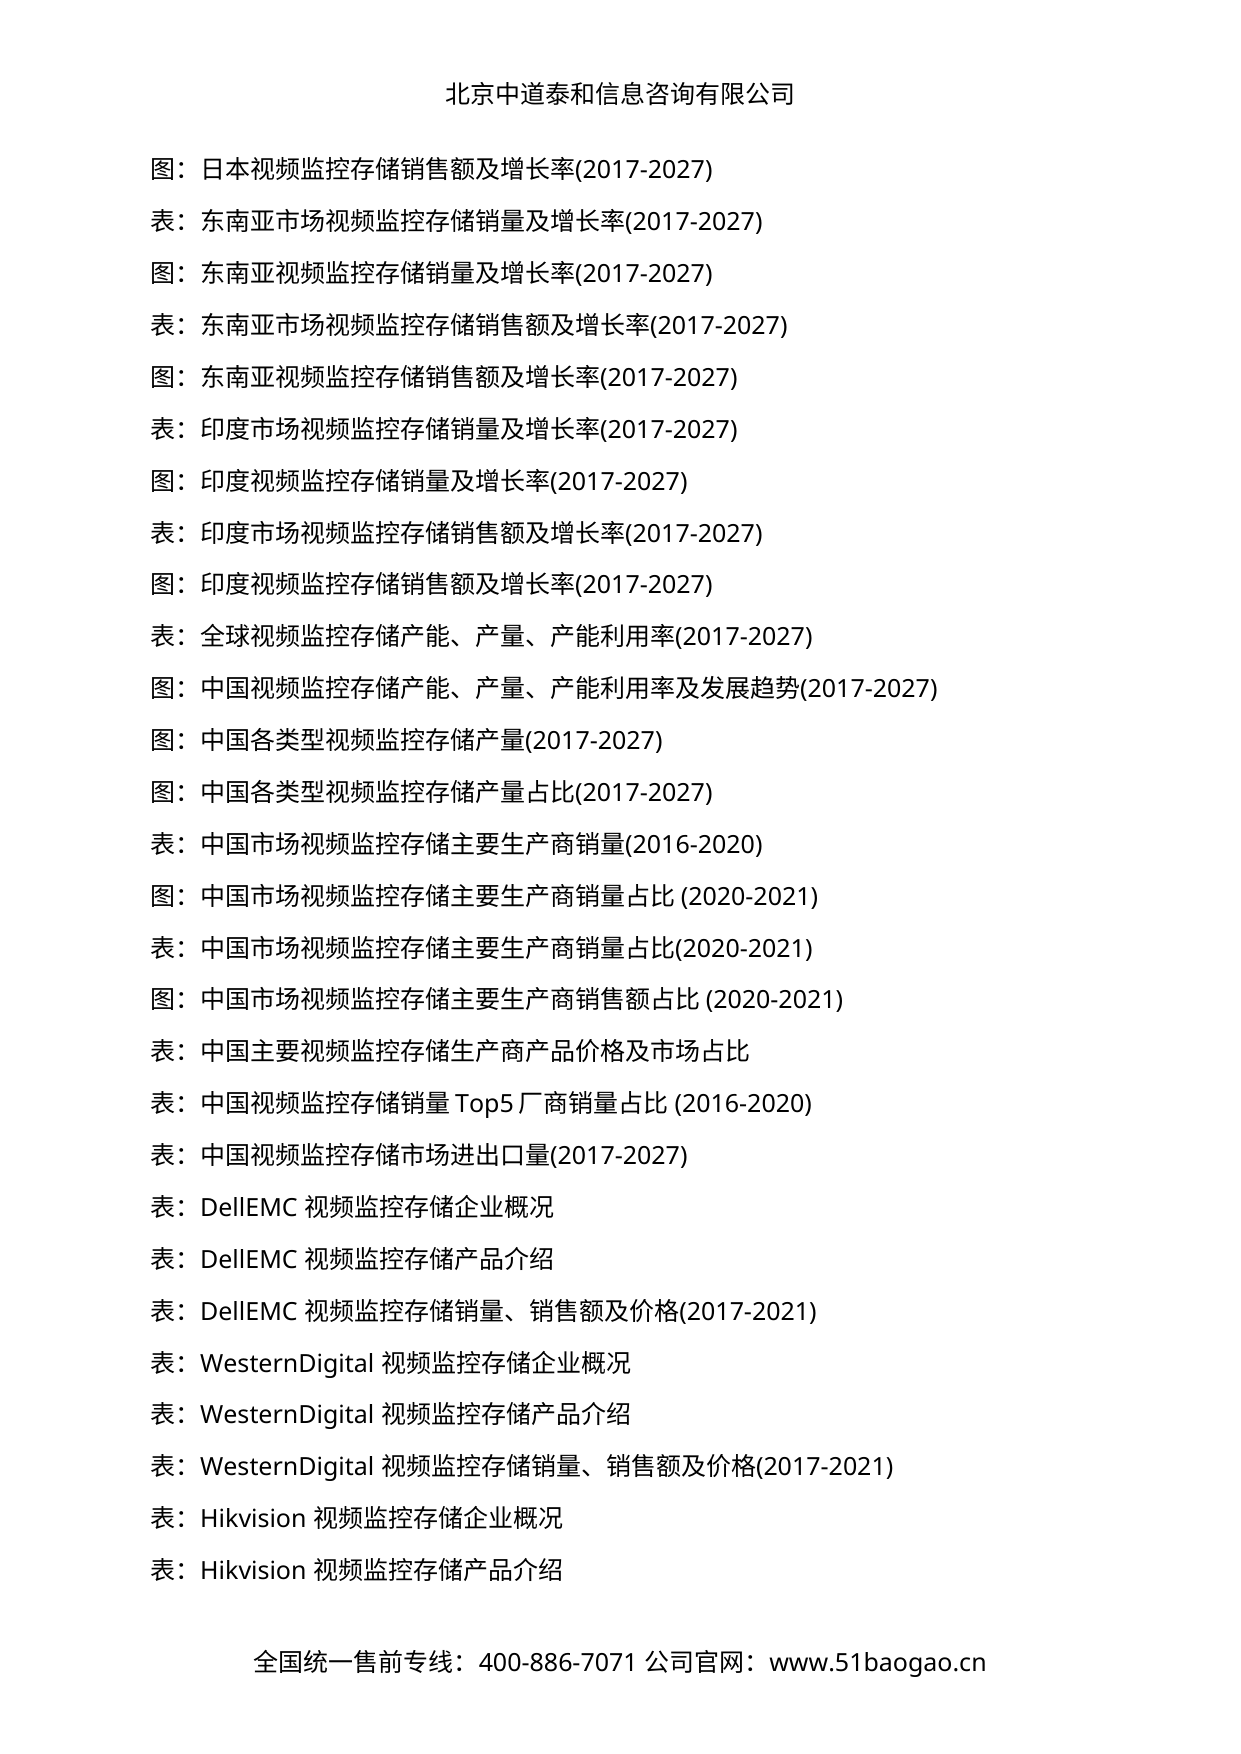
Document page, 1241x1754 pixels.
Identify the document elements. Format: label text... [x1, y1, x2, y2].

text 表：Hikvision 视频监控存储产品介绍 [150, 1551, 1090, 1587]
text 表：全球视频监控存储产能、产量、产能利用率(2017-2027) [150, 617, 1090, 653]
text 图：东南亚视频监控存储销售额及增长率(2017-2027) [150, 357, 1090, 394]
text 图：印度视频监控存储销量及增长率(2017-2027) [150, 461, 1090, 497]
text 表：中国市场视频监控存储主要生产商销量占比(2020-2021) [150, 928, 1090, 964]
text 图：中国市场视频监控存储主要生产商销售额占比 (2020-2021) [150, 980, 1090, 1016]
text 表：印度市场视频监控存储销售额及增长率(2017-2027) [150, 513, 1090, 549]
text 表：DellEMC 视频监控存储销量、销售额及价格(2017-2021) [150, 1291, 1090, 1327]
text 表：DellEMC 视频监控存储产品介绍 [150, 1239, 1090, 1276]
text 图：日本视频监控存储销售额及增长率(2017-2027) [150, 150, 1090, 186]
text 表：东南亚市场视频监控存储销售额及增长率(2017-2027) [150, 306, 1090, 342]
text 图：中国各类型视频监控存储产量占比(2017-2027) [150, 772, 1090, 809]
text 表：中国主要视频监控存储生产商产品价格及市场占比 [150, 1032, 1090, 1068]
text 图：印度视频监控存储销售额及增长率(2017-2027) [150, 565, 1090, 601]
text 表：WesternDigital 视频监控存储销量、销售额及价格(2017-2021) [150, 1447, 1090, 1483]
text 表：中国市场视频监控存储主要生产商销量(2016-2020) [150, 824, 1090, 861]
text 表：WesternDigital 视频监控存储产品介绍 [150, 1395, 1090, 1431]
text 图：东南亚视频监控存储销量及增长率(2017-2027) [150, 254, 1090, 290]
text 表：Hikvision 视频监控存储企业概况 [150, 1499, 1090, 1535]
text 表：印度市场视频监控存储销量及增长率(2017-2027) [150, 409, 1090, 446]
text 图：中国各类型视频监控存储产量(2017-2027) [150, 721, 1090, 757]
text 表：中国视频监控存储市场进出口量(2017-2027) [150, 1136, 1090, 1172]
text 表：WesternDigital 视频监控存储企业概况 [150, 1343, 1090, 1379]
text 表：东南亚市场视频监控存储销量及增长率(2017-2027) [150, 202, 1090, 238]
text 图：中国视频监控存储产能、产量、产能利用率及发展趋势(2017-2027) [150, 669, 1090, 705]
text 表：中国视频监控存储销量Top5厂商销量占比 (2016-2020) [150, 1084, 1090, 1120]
text 图：中国市场视频监控存储主要生产商销量占比 (2020-2021) [150, 876, 1090, 912]
text 表：DellEMC 视频监控存储企业概况 [150, 1187, 1090, 1224]
